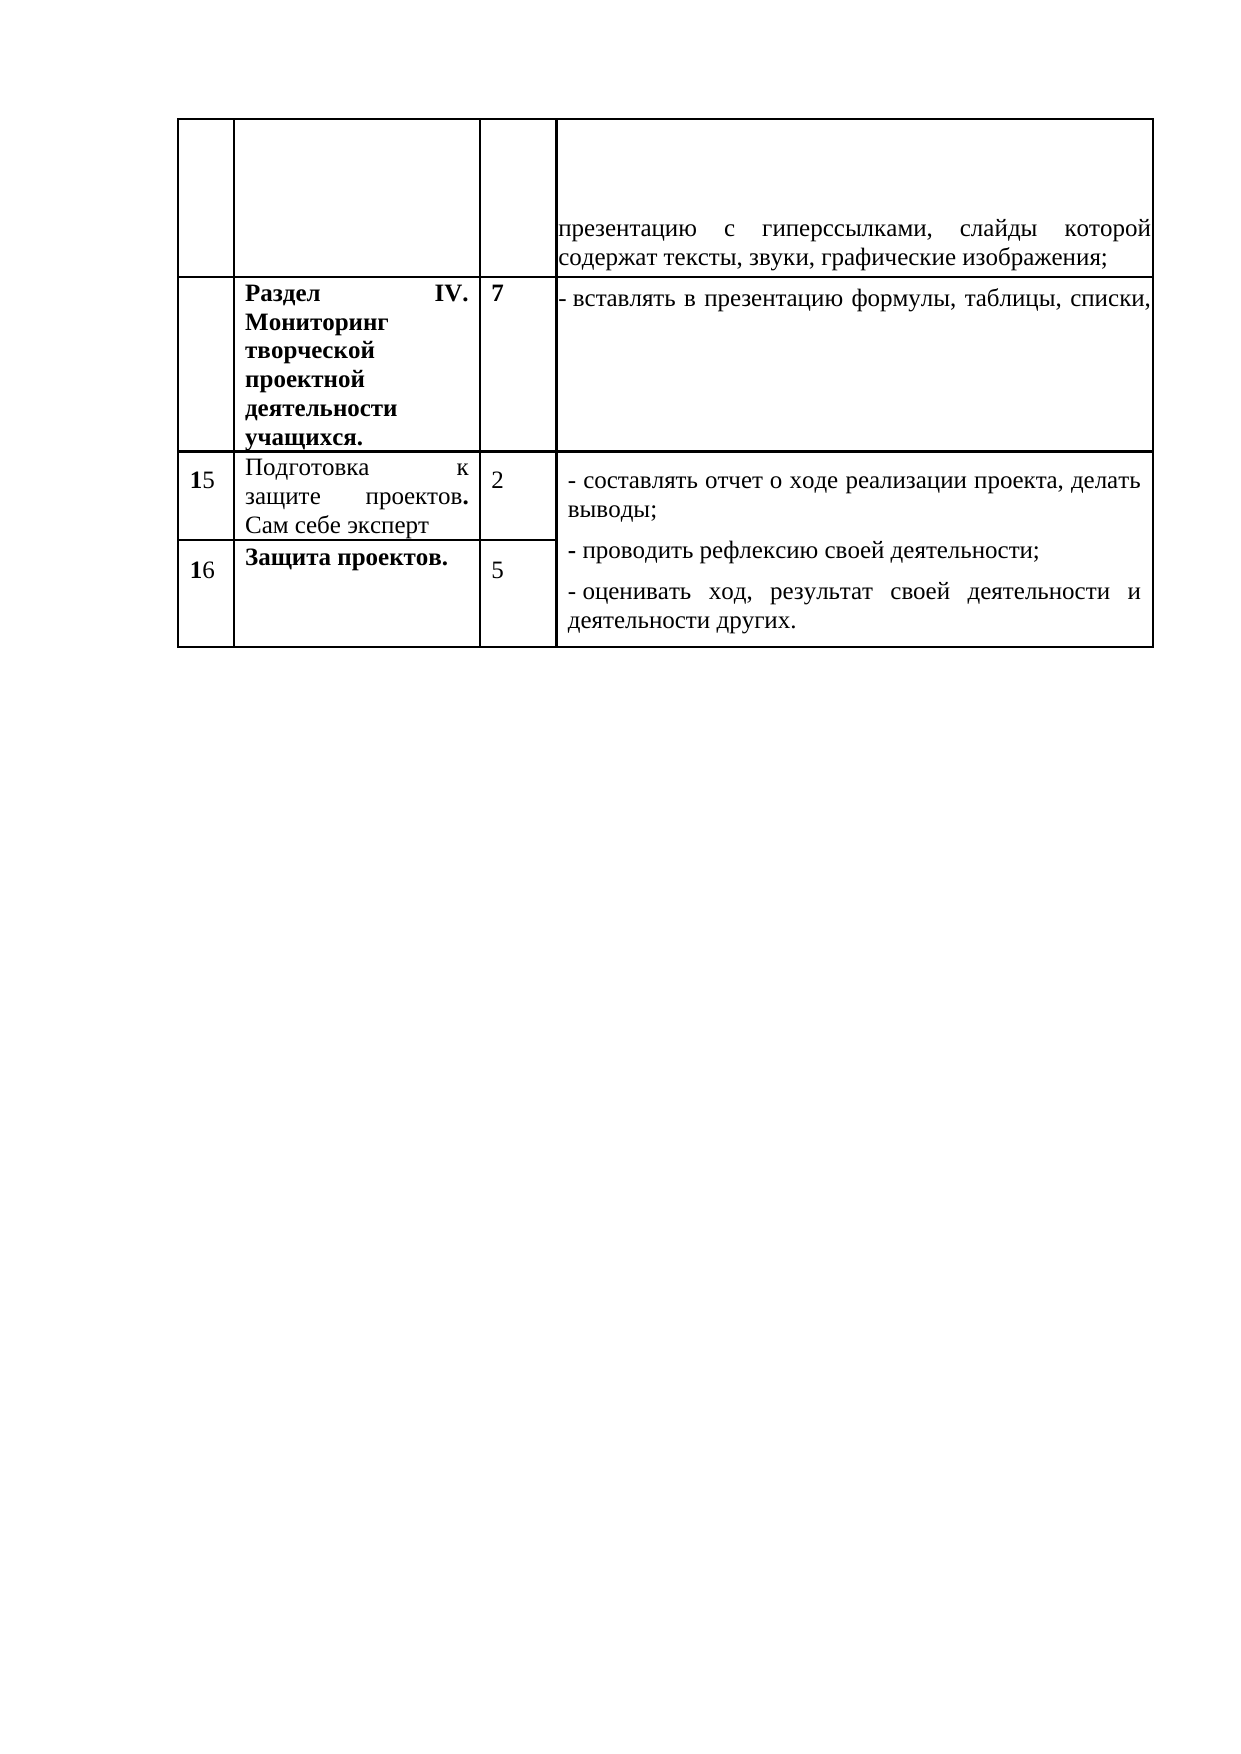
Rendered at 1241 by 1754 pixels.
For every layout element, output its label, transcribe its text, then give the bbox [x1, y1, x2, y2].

table_cell [558, 278, 1152, 450]
table_cell [179, 278, 233, 450]
table_cell Защита проектов. [235, 541, 479, 646]
table_cell Подготовка к защите проектов. Сам себе эксперт [235, 453, 479, 539]
table_cell Раздел IV. Мониторинг творческой проектной деятельности учащихся. [235, 278, 479, 450]
table_cell - составлять отчет о ходе реализации проекта, делать выводы; - проводить рефлексию своей деятельности; - оценивать ход, результат своей деятельности и деятельности других. [558, 453, 1152, 646]
table_cell 7 [481, 278, 555, 450]
table_cell 14 [179, 120, 233, 276]
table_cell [235, 120, 479, 276]
table_cell 16 [179, 541, 233, 646]
table_cell 2 [481, 120, 555, 276]
table_cell 15 [179, 453, 233, 539]
table_cell 2 [481, 453, 555, 539]
table_cell 5 [481, 541, 555, 646]
